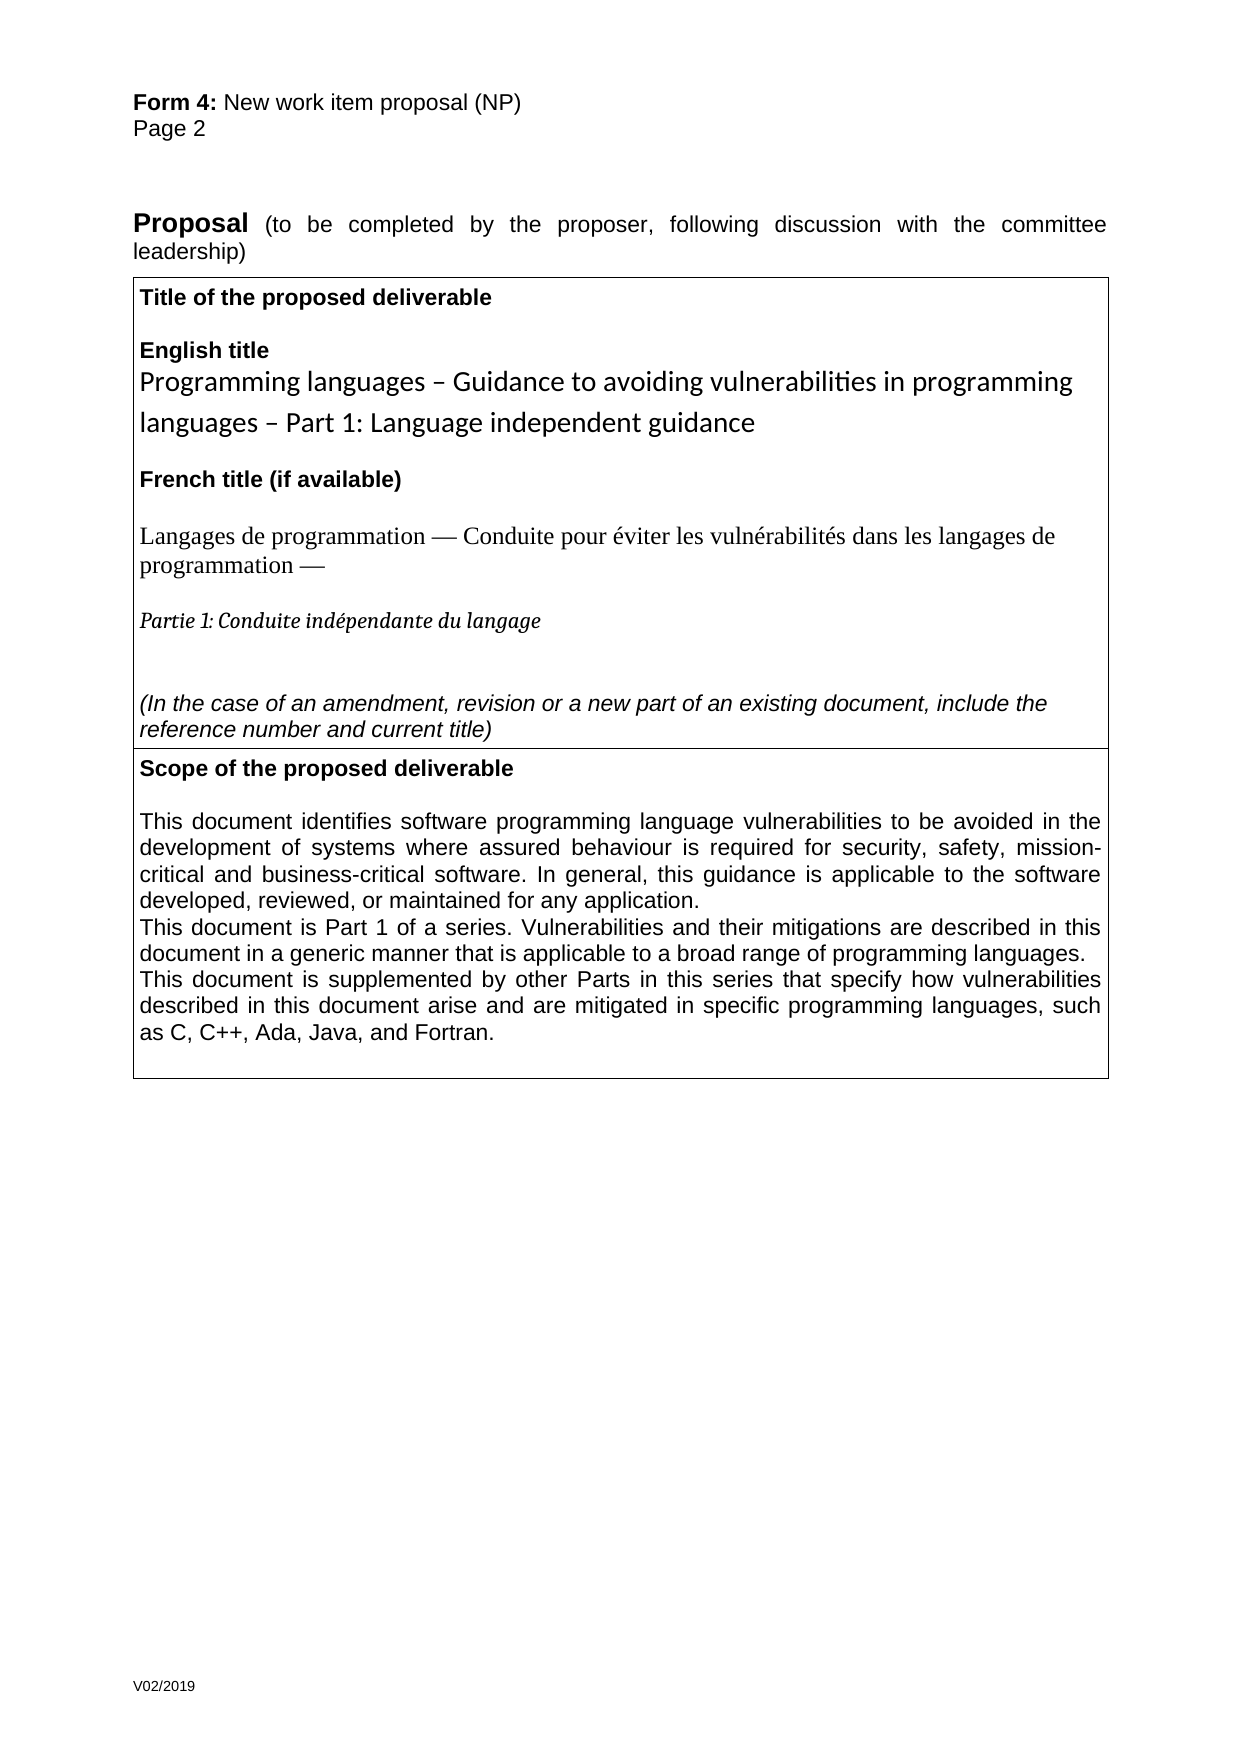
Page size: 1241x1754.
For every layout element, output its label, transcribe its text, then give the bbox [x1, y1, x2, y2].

table_cell Scope of the proposed deliverable [134, 749, 1108, 1077]
table_header Title of the proposed deliverable English title Programming languages – Guidance to avoiding vulnerabilities in programming languages – Part 1: Language independent guidance French title (if available) (In the case of an amendment, revision or a new part of an existing document, include the reference number and current title) [134, 278, 1108, 748]
text Proposal (to be completed by the proposer, following discussion with the committee leadership) [133, 207, 1107, 264]
